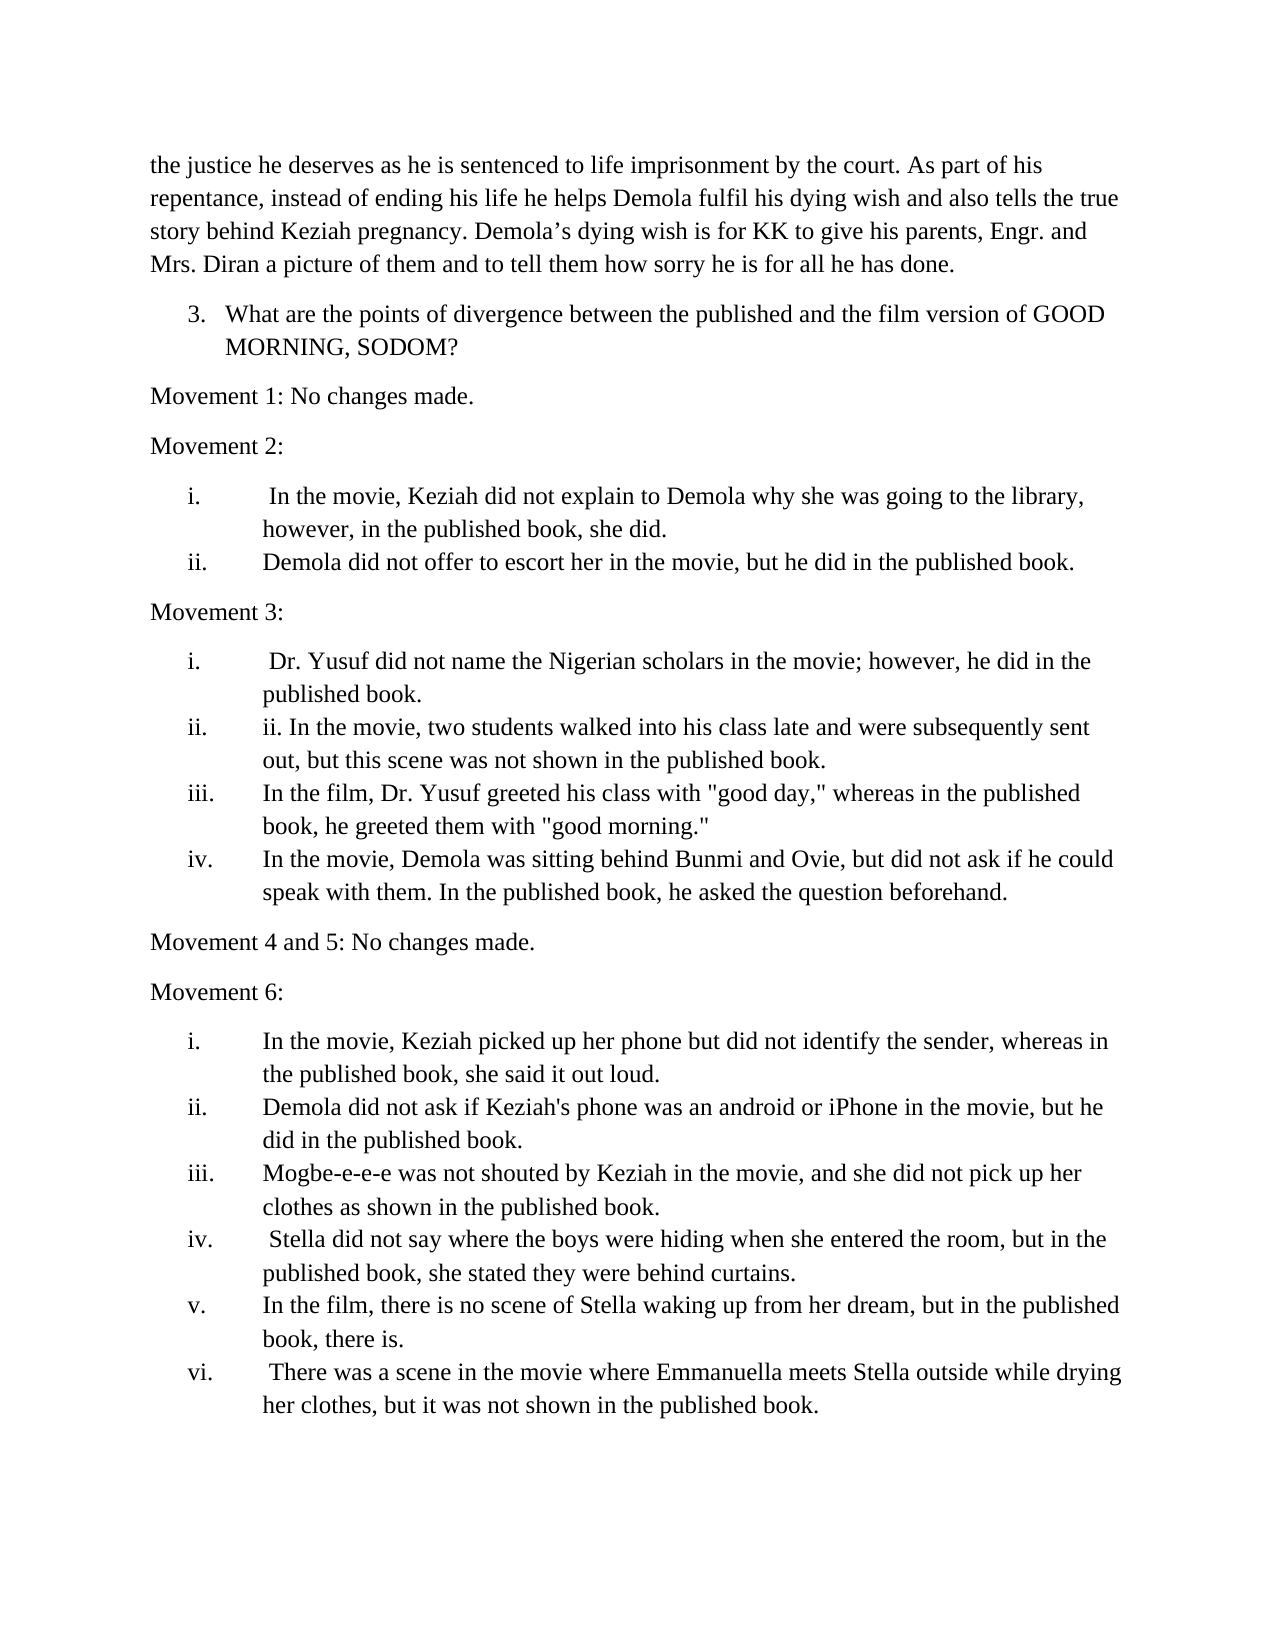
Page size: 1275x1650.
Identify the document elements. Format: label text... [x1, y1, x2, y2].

list ii. In the movie, two students walked into his class late and were subsequently sent out, but this scene was not shown in the published book. [187, 712, 1125, 774]
list Demola did not ask if Keziah's phone was an android or iPhone in the movie, but he did in the published book. [187, 1092, 1125, 1154]
list Mogbe-e-e-e was not shouted by Keziah in the movie, and she did not pick up her clothes as shown in the published book. [187, 1158, 1125, 1220]
list What are the points of divergence between the published and the film version of GOOD MORNING, SODOM? [187, 299, 1125, 361]
list There was a scene in the movie where Emmanuella meets Stella outside while drying her clothes, but it was not shown in the published book. [187, 1357, 1125, 1418]
text Movement 1: No changes made. [150, 381, 1125, 410]
text Movement 4 and 5: No changes made. [150, 927, 1125, 956]
list Demola did not offer to escort her in the movie, but he did in the published book. [187, 547, 1125, 576]
list In the film, Dr. Yusuf greeted his class with "good day," whereas in the published book, he greeted them with "good morning." [187, 778, 1125, 840]
list In the film, there is no scene of Stella waking up from her dream, but in the published book, there is. [187, 1291, 1125, 1352]
text Movement 2: [150, 431, 1125, 460]
list Stella did not say where the boys were hiding when she entered the room, but in the published book, she stated they were behind curtains. [187, 1224, 1125, 1286]
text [150, 150, 1125, 278]
list In the movie, Keziah picked up her phone but did not identify the sender, whereas in the published book, she said it out loud. [187, 1026, 1125, 1088]
text Movement 6: [150, 977, 1125, 1006]
list In the movie, Demola was sitting behind Bunmi and Ovie, but did not ask if he could speak with them. In the published book, he asked the question beforehand. [187, 844, 1125, 906]
text Movement 3: [150, 597, 1125, 625]
list In the movie, Keziah did not explain to Demola why she was going to the library, however, in the published book, she did. [187, 481, 1125, 543]
list Dr. Yusuf did not name the Nigerian scholars in the movie; however, he did in the published book. [187, 646, 1125, 708]
